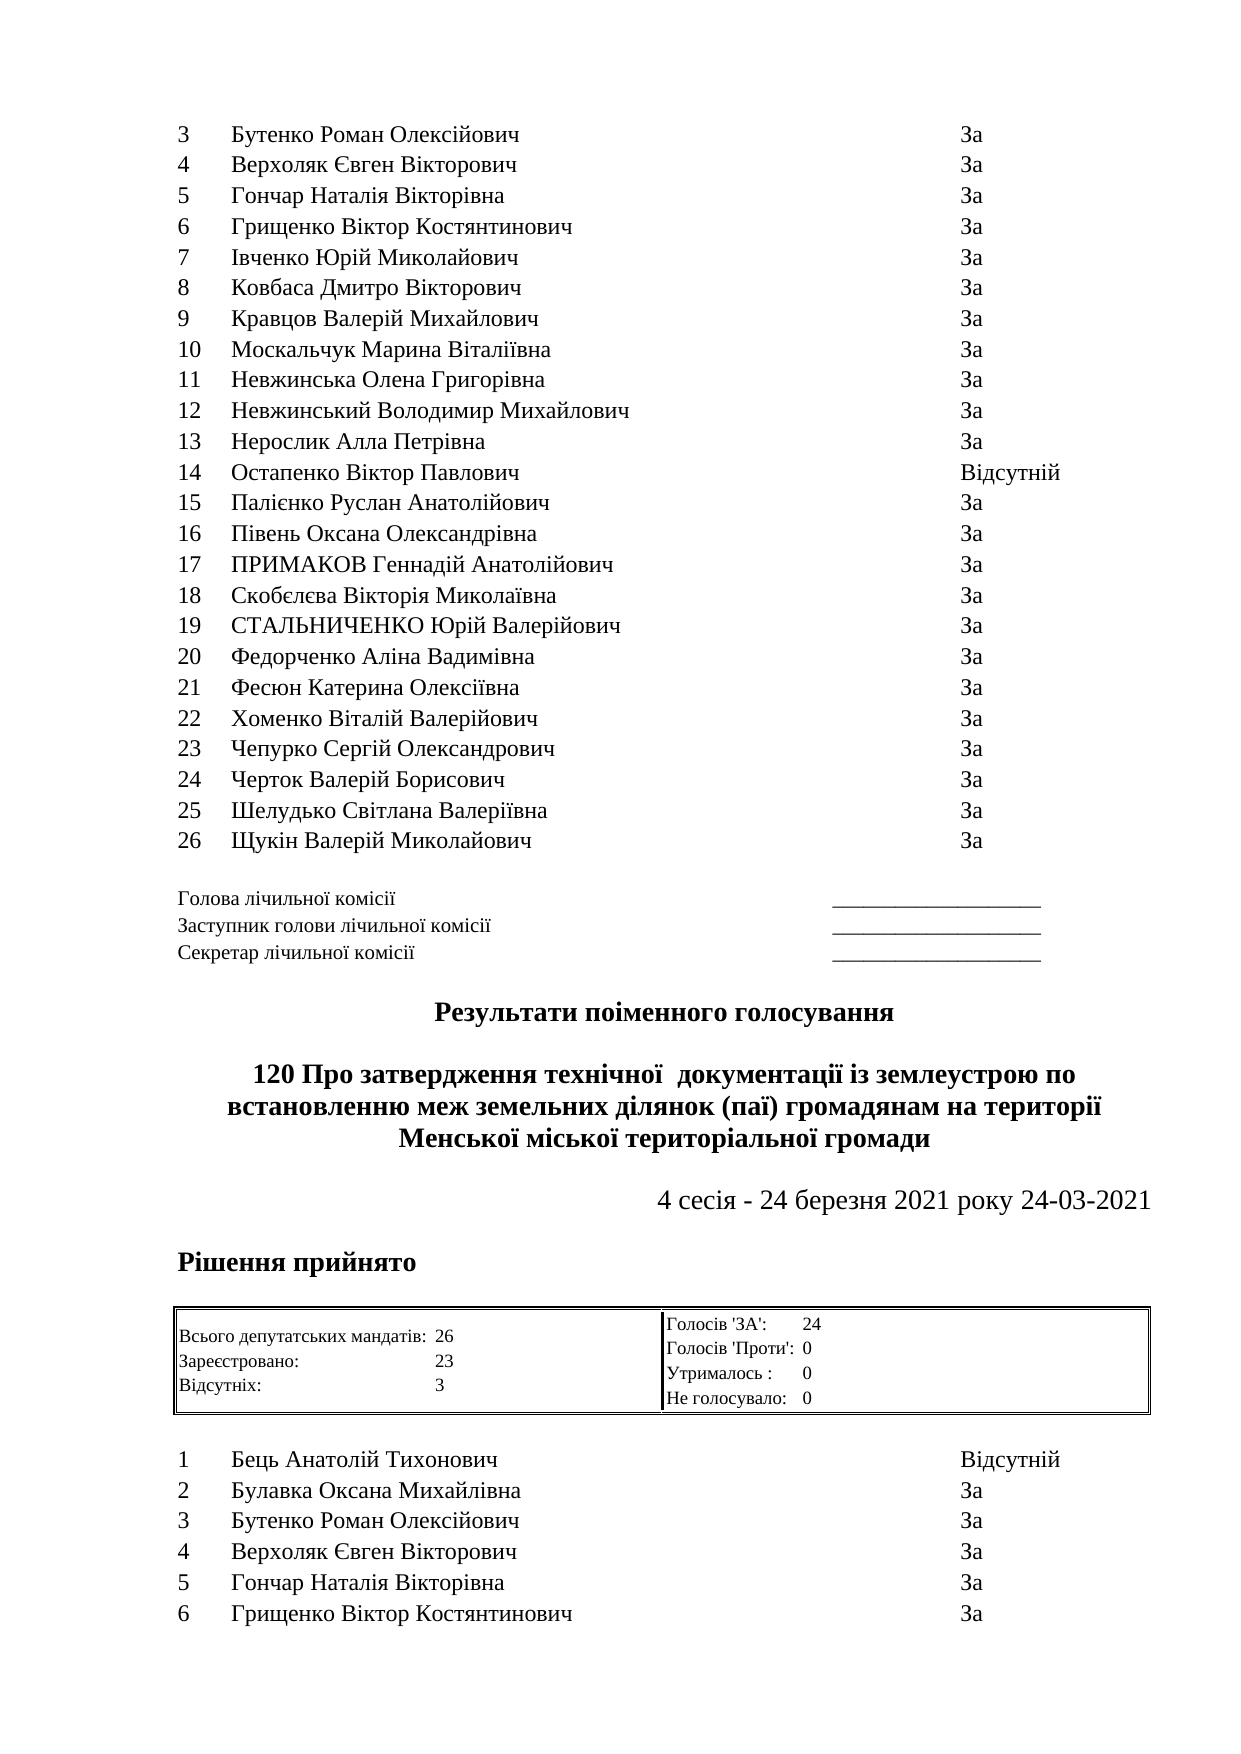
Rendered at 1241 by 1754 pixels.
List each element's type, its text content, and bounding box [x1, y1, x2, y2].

text Результати поіменного голосування [177, 995, 1152, 1027]
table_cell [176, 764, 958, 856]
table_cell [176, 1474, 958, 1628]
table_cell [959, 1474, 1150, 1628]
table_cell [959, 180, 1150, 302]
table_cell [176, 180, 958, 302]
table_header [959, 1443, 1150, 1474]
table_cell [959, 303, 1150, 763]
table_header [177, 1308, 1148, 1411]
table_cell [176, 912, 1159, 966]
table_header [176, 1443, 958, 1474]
text 4 сесія - 24 березня 2021 року 24-03-2021 [177, 1183, 1152, 1215]
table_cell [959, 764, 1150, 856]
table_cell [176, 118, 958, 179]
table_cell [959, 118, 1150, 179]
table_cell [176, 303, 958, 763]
text Рішення прийнято [177, 1244, 1152, 1277]
text 120 Про затвердження технічної документації із землеустрою по встановленню меж земельних ділянок (паї) громадянам на території Менської міської територіальної громади [177, 1057, 1152, 1154]
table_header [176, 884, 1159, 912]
